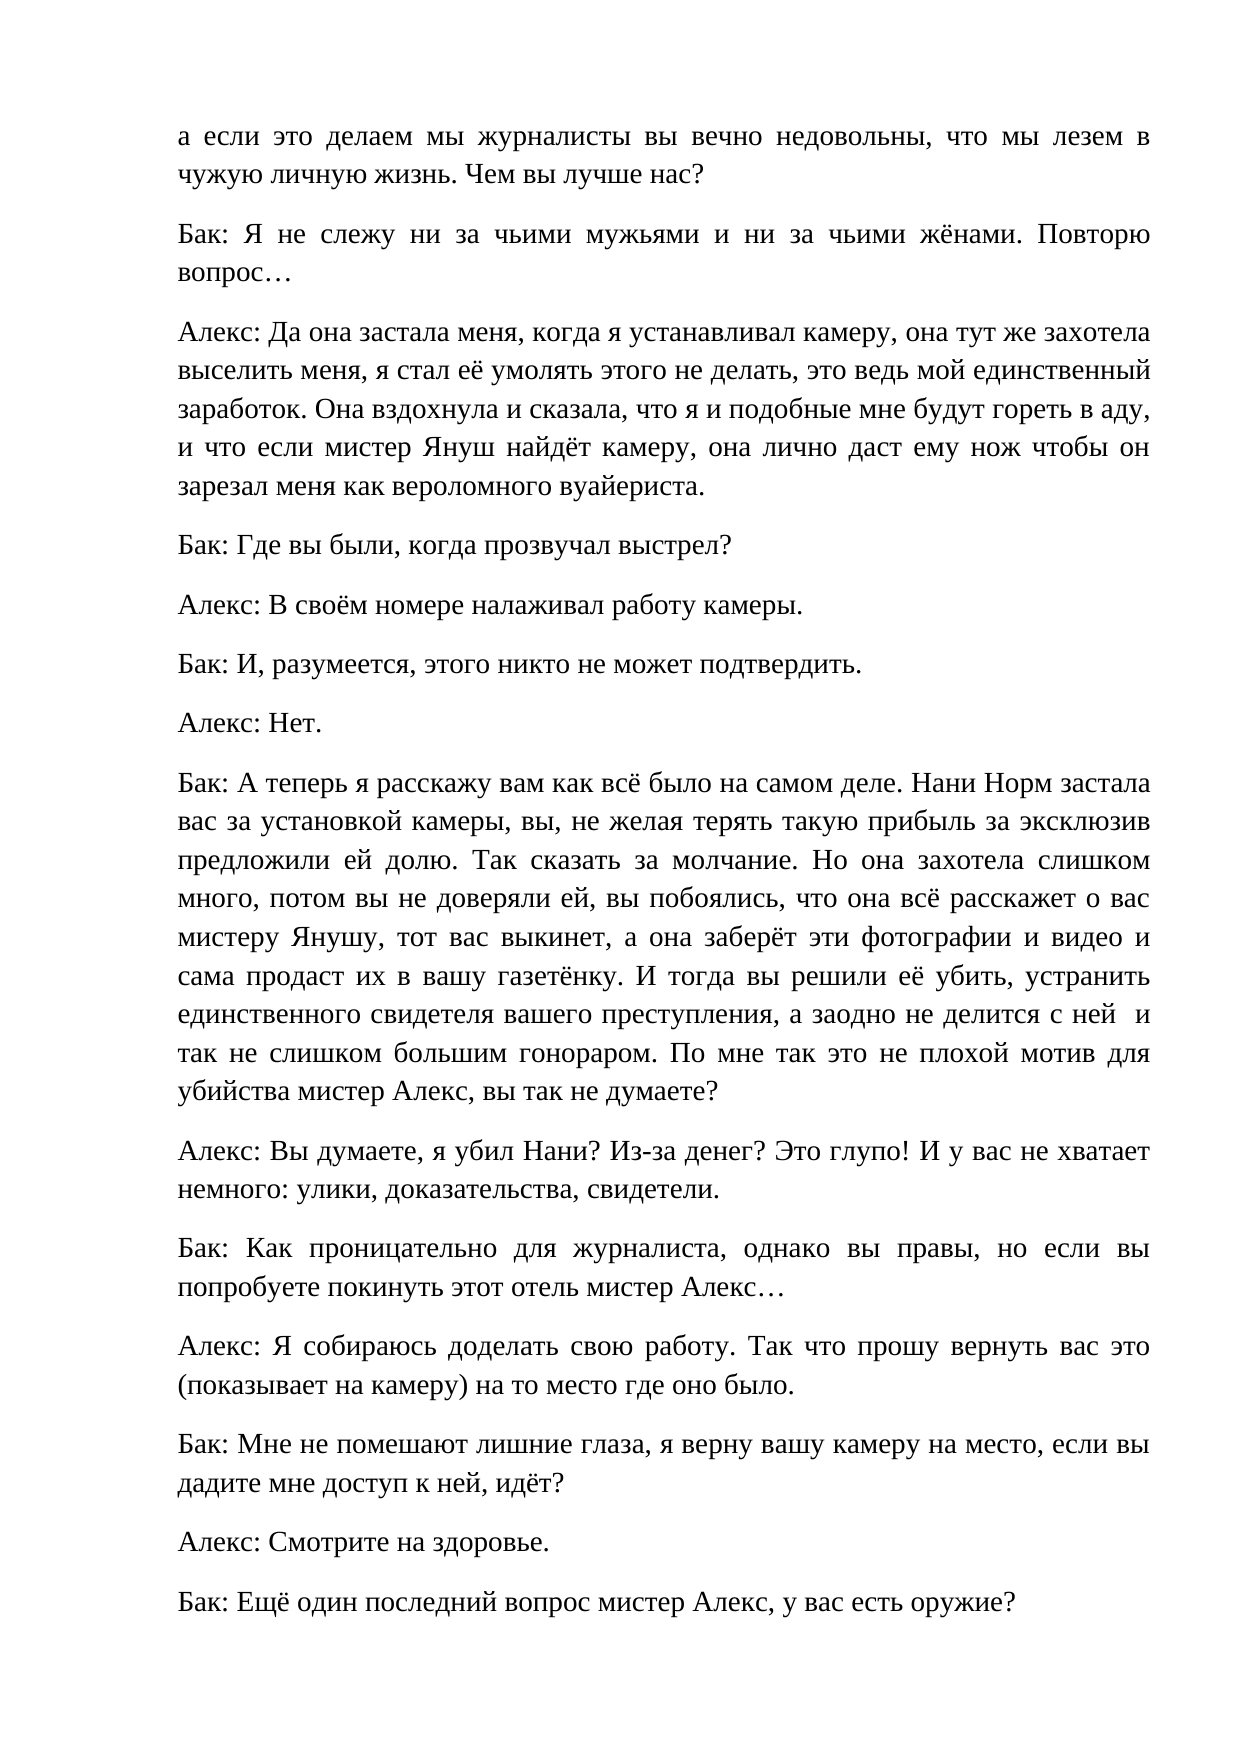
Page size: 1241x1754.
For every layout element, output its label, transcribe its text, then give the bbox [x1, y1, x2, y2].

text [177, 118, 1152, 190]
text Алекс: Я собираюсь доделать свою работу. Так что прошу вернуть вас это (показывает на камеру) на то место где оно было. [177, 1328, 1152, 1401]
text Бак: Где вы были, когда прозвучал выстрел? [177, 527, 1152, 561]
text Бак: А теперь я расскажу вам как всё было на самом деле. Нани Норм застала вас за установкой камеры, вы, не желая терять такую прибыль за эксклюзив предложили ей долю. Так сказать за молчание. Но она захотела слишком много, потом вы не доверяли ей, вы побоялись, что она всё расскажет о вас мистеру Янушу, тот вас выкинет, а она заберёт эти фотографии и видео и сама продаст их в вашу газетёнку. И тогда вы решили её убить, устранить единственного свидетеля вашего преступления, а заодно не делится с ней и так не слишком большим гонораром. По мне так это не плохой мотив для убийства мистер Алекс, вы так не думаете? [177, 765, 1152, 1107]
text Алекс: Смотрите на здоровье. [177, 1524, 1152, 1558]
text Бак: Как проницательно для журналиста, однако вы правы, но если вы попробуете покинуть этот отель мистер Алекс… [177, 1231, 1152, 1303]
text Бак: Мне не помешают лишние глаза, я верну вашу камеру на место, если вы дадите мне доступ к ней, идёт? [177, 1426, 1152, 1498]
text Алекс: Да она застала меня, когда я устанавливал камеру, она тут же захотела выселить меня, я стал её умолять этого не делать, это ведь мой единственный заработок. Она вздохнула и сказала, что я и подобные мне будут гореть в аду, и что если мистер Януш найдёт камеру, она лично даст ему нож чтобы он зарезал меня как вероломного вуайериста. [177, 314, 1152, 502]
text Бак: И, разумеется, этого никто не может подтвердить. [177, 646, 1152, 680]
text Алекс: Нет. [177, 706, 1152, 739]
text Алекс: В своём номере налаживал работу камеры. [177, 587, 1152, 620]
text Бак: Ещё один последний вопрос мистер Алекс, у вас есть оружие? [177, 1584, 1152, 1617]
text Алекс: Вы думаете, я убил Нани? Из-за денег? Это глупо! И у вас не хватает немного: улики, доказательства, свидетели. [177, 1133, 1152, 1205]
text Бак: Я не слежу ни за чьими мужьями и ни за чьими жёнами. Повторю вопрос… [177, 216, 1152, 288]
